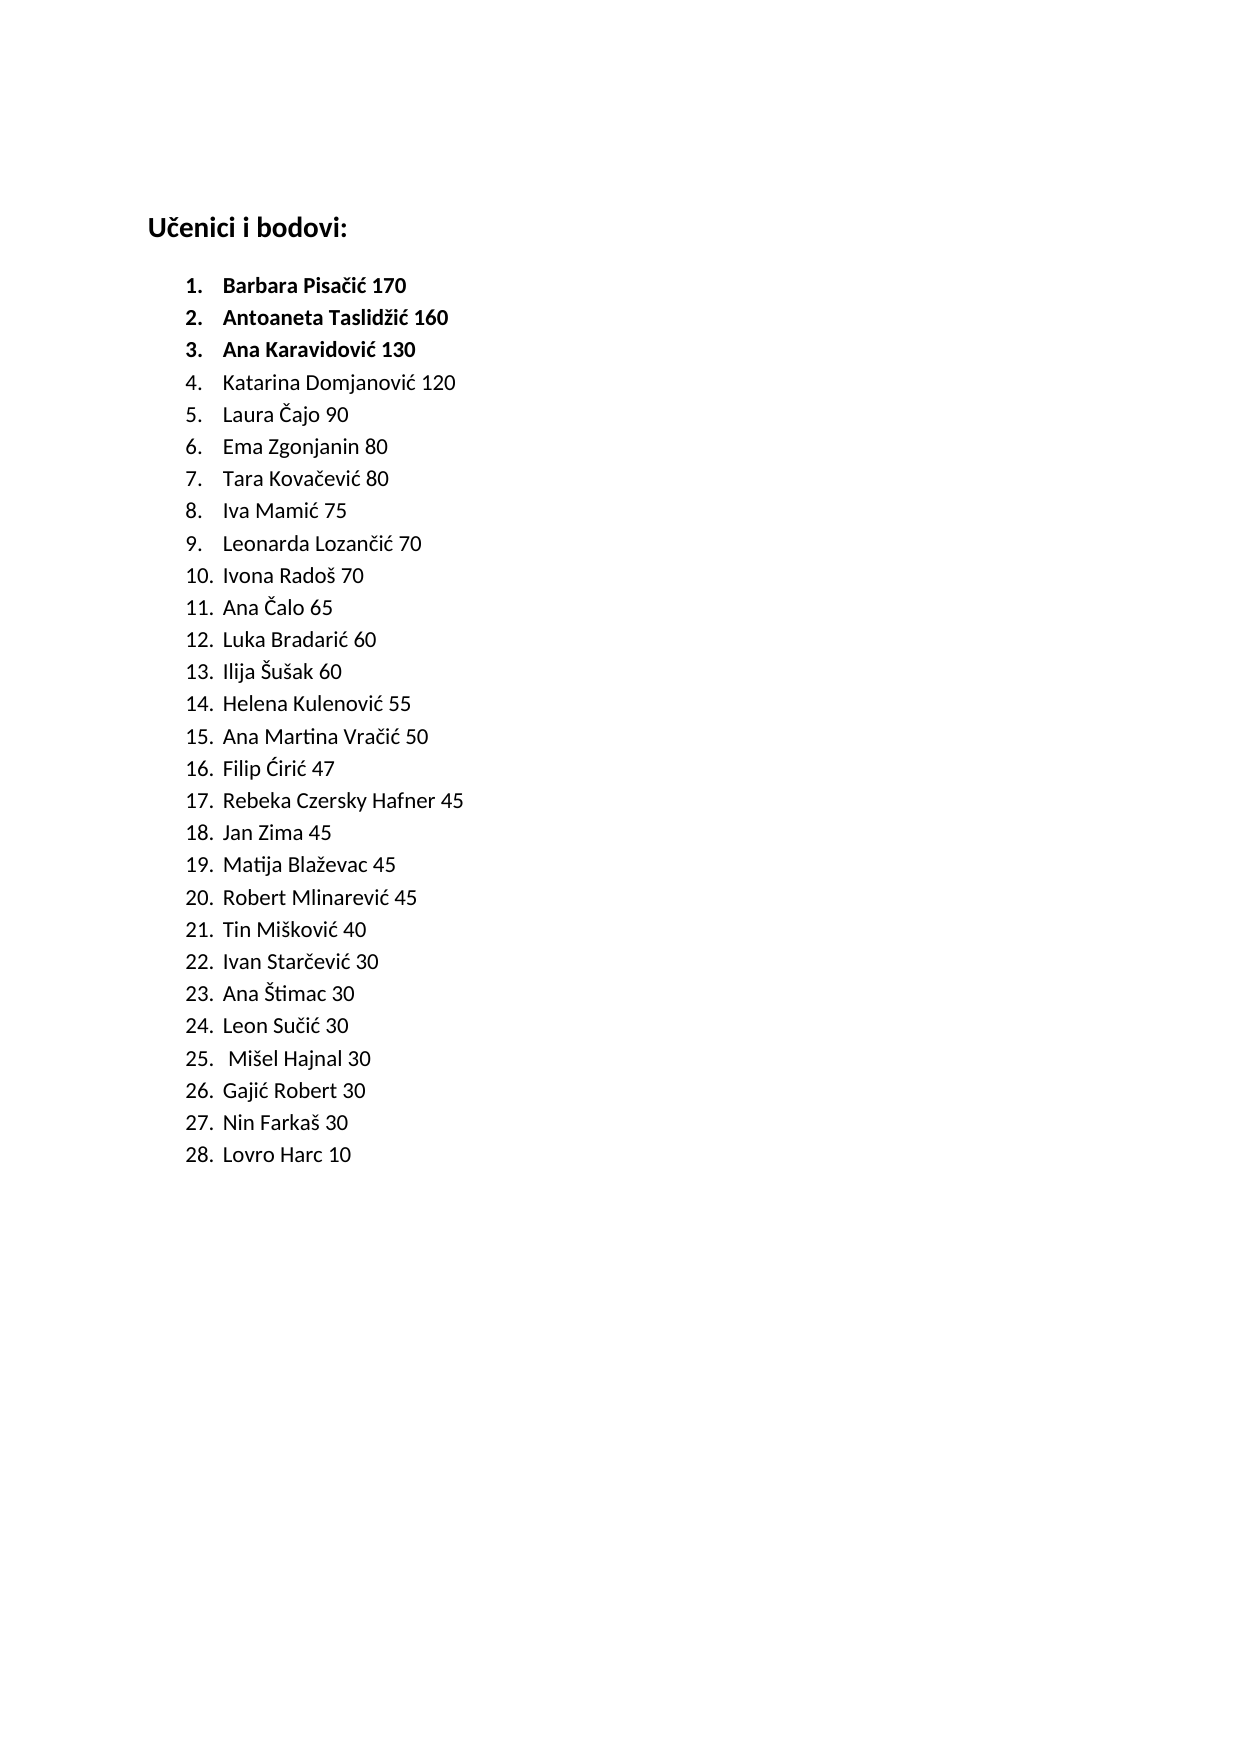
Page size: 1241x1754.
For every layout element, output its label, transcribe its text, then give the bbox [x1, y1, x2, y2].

list Ana Martina Vračić 50 [185, 722, 1093, 750]
list Nin Farkaš 30 [185, 1108, 1093, 1136]
list Leon Sučić 30 [185, 1011, 1093, 1039]
list Gajić Robert 30 [185, 1076, 1093, 1104]
list Mišel Hajnal 30 [185, 1044, 1093, 1072]
list Laura Čajo 90 [185, 400, 1093, 428]
text Učenici i bodovi: [148, 209, 1093, 245]
list Helena Kulenović 55 [185, 689, 1093, 718]
list Iva Mamić 75 [185, 496, 1093, 524]
list Ilija Šušak 60 [185, 657, 1093, 685]
list Ivan Starčević 30 [185, 947, 1093, 975]
list Ana Karavidović 130 [185, 336, 1093, 363]
list Filip Ćirić 47 [185, 754, 1093, 782]
list Ivona Radoš 70 [185, 561, 1093, 589]
list Luka Bradarić 60 [185, 625, 1093, 653]
list Rebeka Czersky Hafner 45 [185, 786, 1093, 814]
list Matija Blaževac 45 [185, 851, 1093, 878]
list Katarina Domjanović 120 [185, 368, 1093, 396]
list Ema Zgonjanin 80 [185, 432, 1093, 460]
list Robert Mlinarević 45 [185, 883, 1093, 911]
list Tara Kovačević 80 [185, 464, 1093, 492]
list Leonarda Lozančić 70 [185, 529, 1093, 557]
list Barbara Pisačić 170 [185, 271, 1093, 299]
list Ana Čalo 65 [185, 593, 1093, 621]
list Jan Zima 45 [185, 818, 1093, 846]
list Lovro Harc 10 [185, 1140, 1093, 1168]
list Antoaneta Taslidžić 160 [185, 303, 1093, 331]
list Ana Štimac 30 [185, 979, 1093, 1007]
list Tin Mišković 40 [185, 915, 1093, 943]
